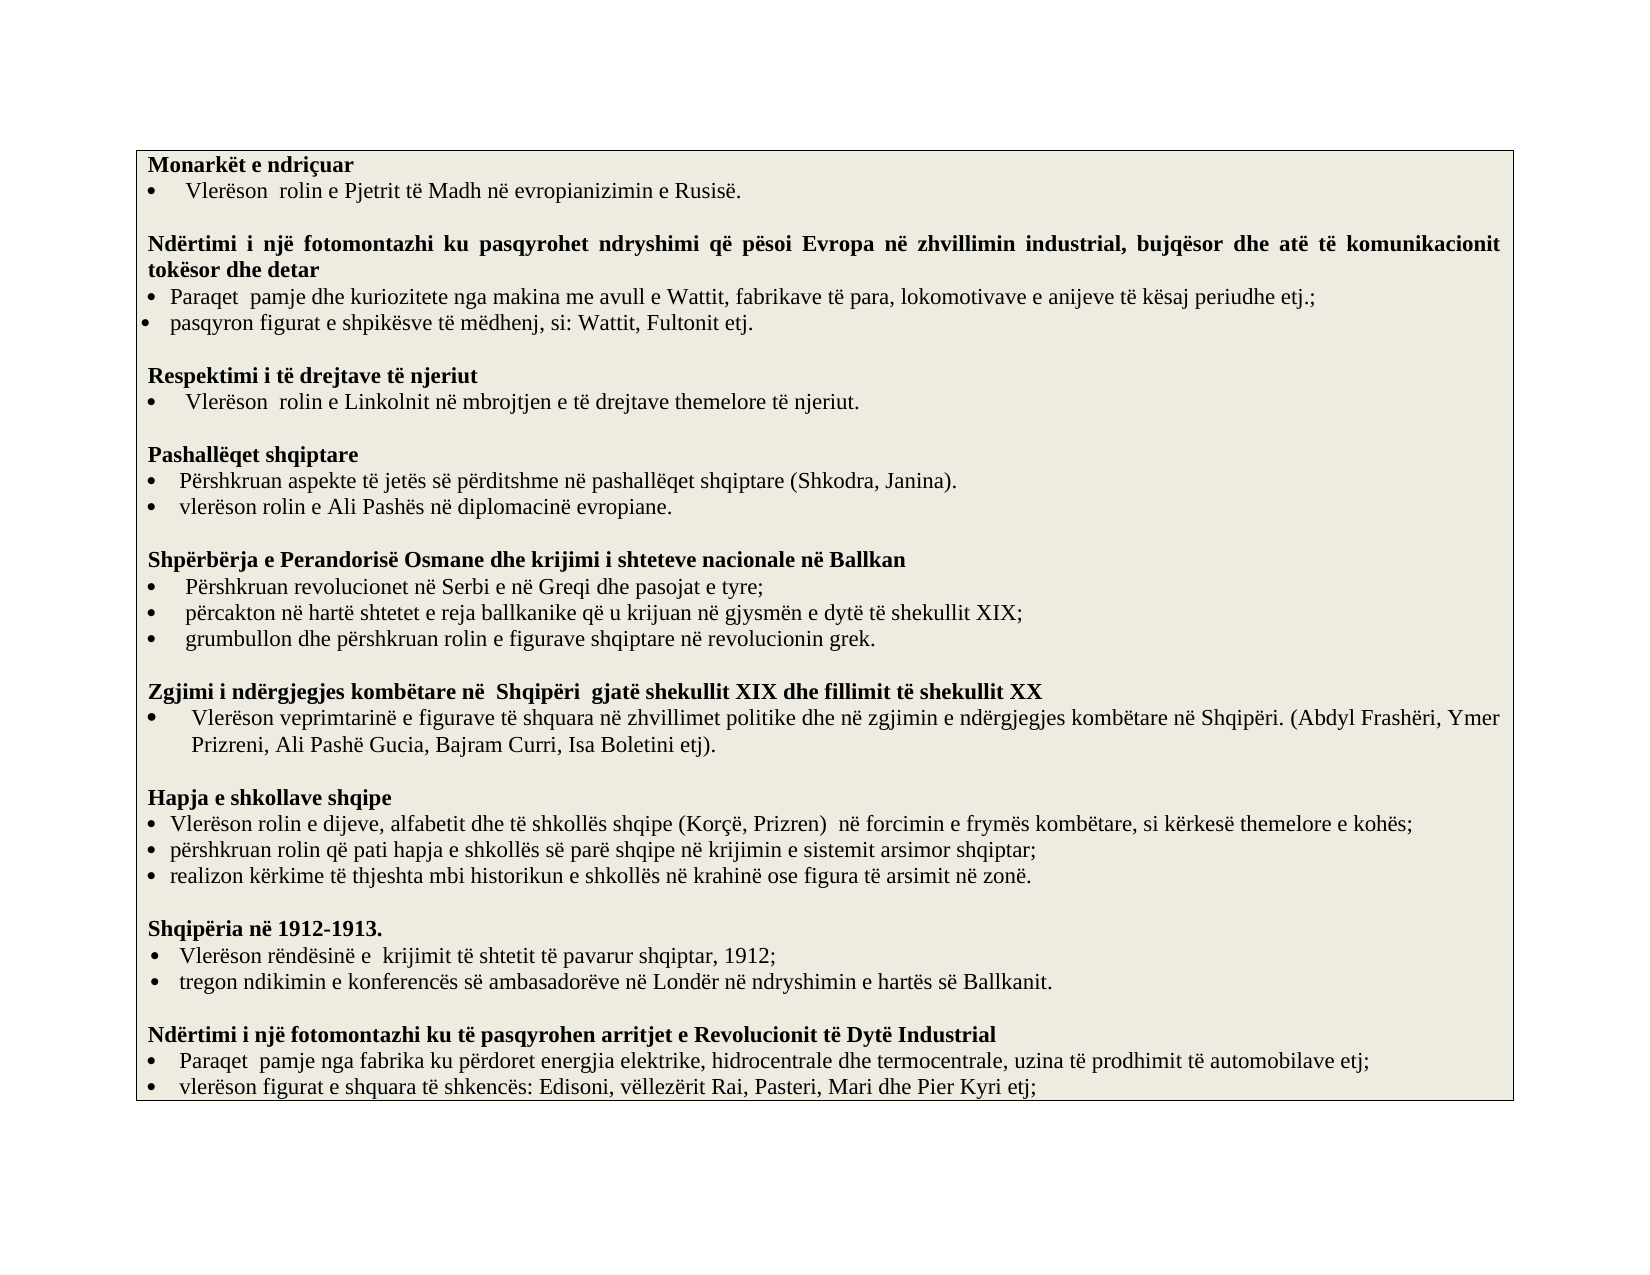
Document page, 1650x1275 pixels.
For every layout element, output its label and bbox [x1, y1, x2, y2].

table_cell [137, 151, 1513, 1100]
